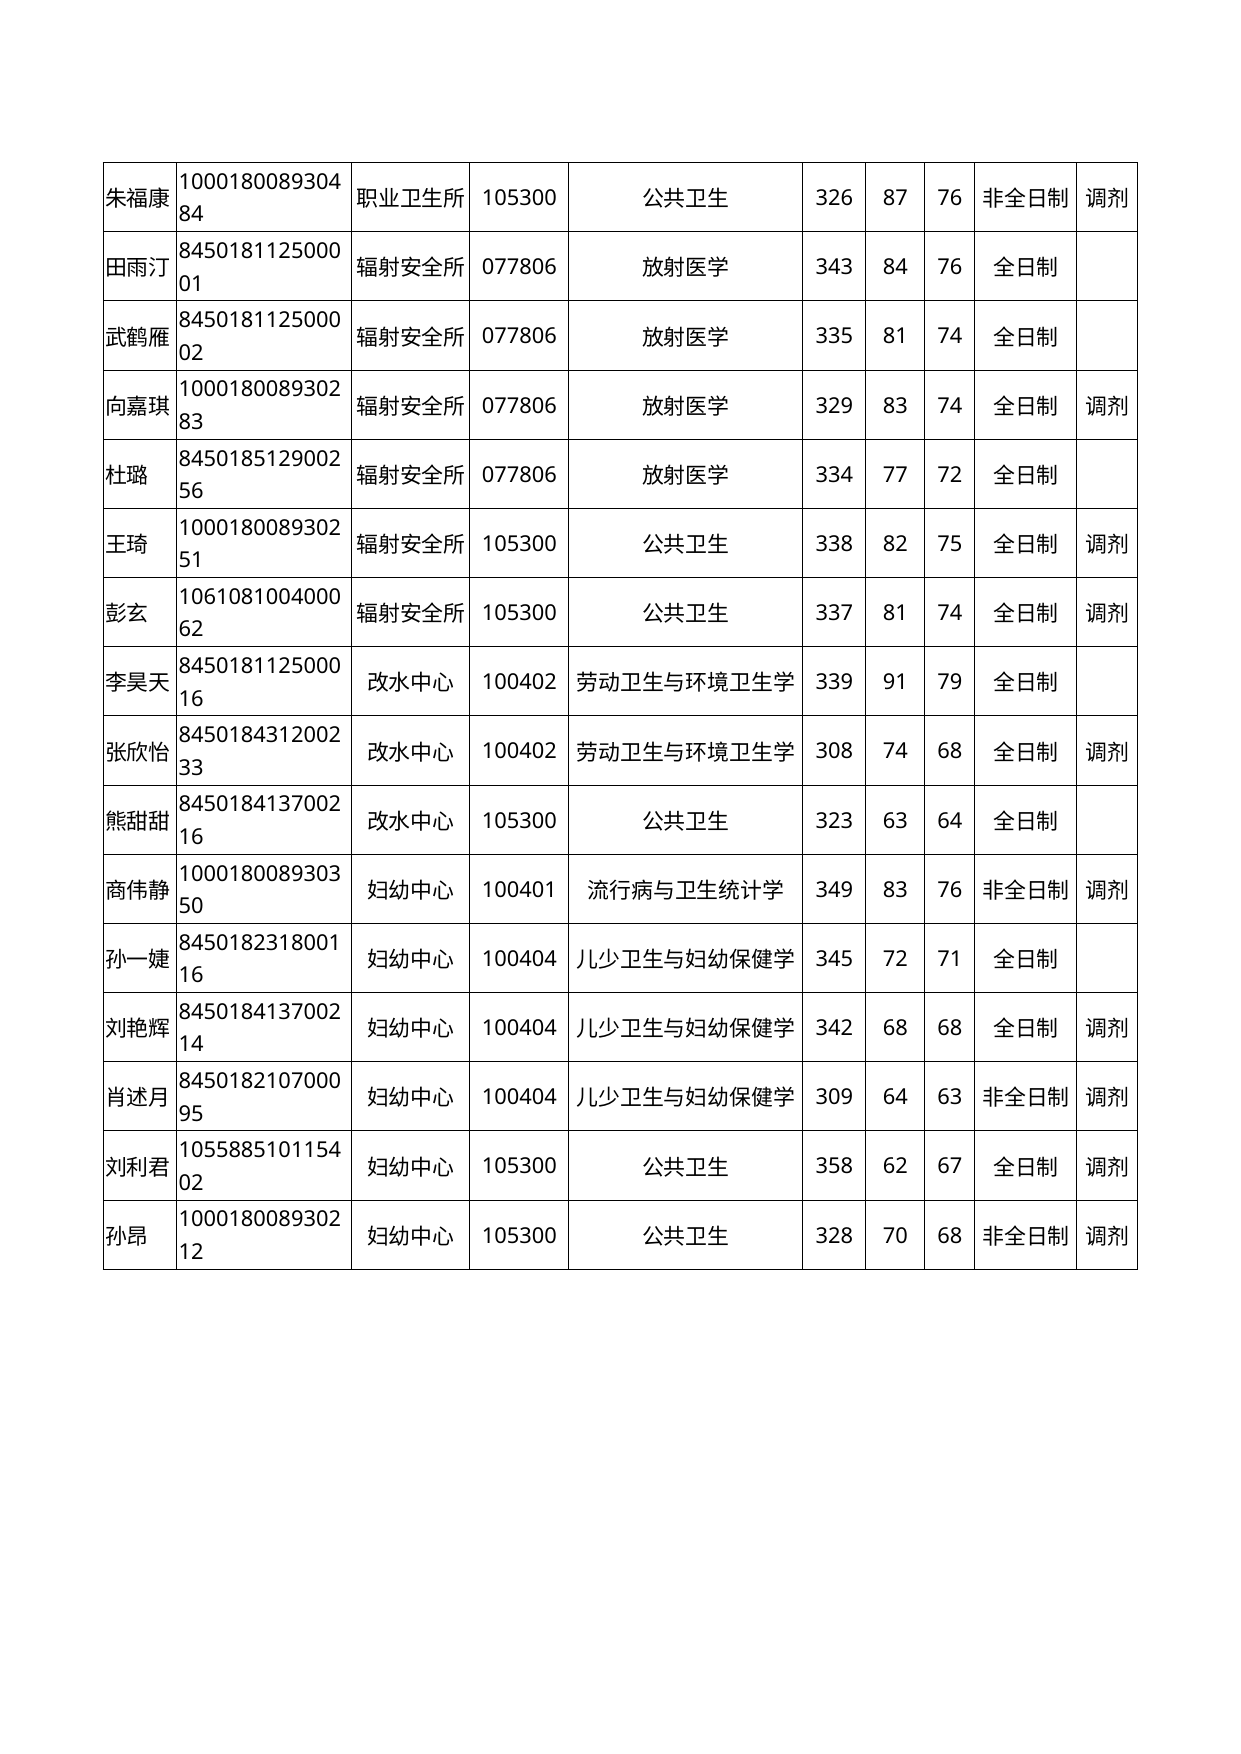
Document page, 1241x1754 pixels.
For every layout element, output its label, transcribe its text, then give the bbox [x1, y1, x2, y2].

table_cell 64 [925, 786, 974, 854]
table_cell 71 [925, 924, 974, 992]
table_cell 调剂 [1077, 855, 1137, 923]
table_cell 81 [866, 578, 924, 646]
table_cell 全日制 [975, 1131, 1076, 1199]
table_cell 328 [803, 1201, 865, 1269]
table_cell 74 [866, 716, 924, 784]
table_cell 武鹤雁 [104, 301, 176, 369]
table_cell 全日制 [975, 440, 1076, 508]
table_cell 077806 [470, 440, 568, 508]
table_cell 儿少卫生与妇幼保健学 [569, 993, 802, 1061]
table_cell 845018512900256 [177, 440, 351, 508]
table_cell 845018231800116 [177, 924, 351, 992]
table_cell [1077, 440, 1137, 508]
table_cell 公共卫生 [569, 1201, 802, 1269]
table_cell 全日制 [975, 301, 1076, 369]
table_cell 845018210700095 [177, 1062, 351, 1130]
table_cell 105300 [470, 509, 568, 577]
table_cell 调剂 [1077, 578, 1137, 646]
table_cell 339 [803, 647, 865, 715]
table_cell 343 [803, 232, 865, 300]
table_cell 83 [866, 855, 924, 923]
table_cell 儿少卫生与妇幼保健学 [569, 924, 802, 992]
table_cell 68 [925, 716, 974, 784]
table_cell 调剂 [1077, 1201, 1137, 1269]
table_cell 76 [925, 232, 974, 300]
table_cell 74 [925, 578, 974, 646]
table_cell 辐射安全所 [352, 509, 469, 577]
table_cell 辐射安全所 [352, 440, 469, 508]
table_cell 72 [925, 440, 974, 508]
table_cell [1077, 647, 1137, 715]
table_cell 妇幼中心 [352, 855, 469, 923]
table_cell 100404 [470, 1062, 568, 1130]
table_cell 辐射安全所 [352, 232, 469, 300]
table_cell 职业卫生所 [352, 163, 469, 231]
table_cell 349 [803, 855, 865, 923]
table_cell 100404 [470, 993, 568, 1061]
table_cell 彭玄 [104, 578, 176, 646]
table_cell 张欣怡 [104, 716, 176, 784]
table_cell 70 [866, 1201, 924, 1269]
table_cell 公共卫生 [569, 786, 802, 854]
table_cell 77 [866, 440, 924, 508]
table_cell 改水中心 [352, 647, 469, 715]
table_cell 64 [866, 1062, 924, 1130]
table_cell 76 [925, 163, 974, 231]
table_cell [1077, 786, 1137, 854]
table_cell 辐射安全所 [352, 301, 469, 369]
table_cell 87 [866, 163, 924, 231]
table_cell 公共卫生 [569, 1131, 802, 1199]
table_cell [1077, 232, 1137, 300]
table_cell 68 [925, 1201, 974, 1269]
table_cell 劳动卫生与环境卫生学 [569, 647, 802, 715]
table_cell 商伟静 [104, 855, 176, 923]
table_cell 845018431200233 [177, 716, 351, 784]
table_cell 辐射安全所 [352, 578, 469, 646]
table_cell 全日制 [975, 993, 1076, 1061]
table_cell 非全日制 [975, 1062, 1076, 1130]
table_cell 79 [925, 647, 974, 715]
table_cell 儿少卫生与妇幼保健学 [569, 1062, 802, 1130]
table_cell [1077, 924, 1137, 992]
table_cell 田雨汀 [104, 232, 176, 300]
table_cell 337 [803, 578, 865, 646]
table_cell 改水中心 [352, 716, 469, 784]
table_cell 845018413700216 [177, 786, 351, 854]
table_cell 81 [866, 301, 924, 369]
table_cell 辐射安全所 [352, 371, 469, 439]
table_cell 077806 [470, 301, 568, 369]
table_cell 105300 [470, 163, 568, 231]
table_cell 全日制 [975, 371, 1076, 439]
table_cell 100404 [470, 924, 568, 992]
table_cell 全日制 [975, 716, 1076, 784]
table_cell 100018008930484 [177, 163, 351, 231]
table_cell 68 [866, 993, 924, 1061]
table_cell 82 [866, 509, 924, 577]
table_cell 非全日制 [975, 163, 1076, 231]
table_cell 329 [803, 371, 865, 439]
table_cell 公共卫生 [569, 509, 802, 577]
table_cell 345 [803, 924, 865, 992]
table_cell 非全日制 [975, 1201, 1076, 1269]
table_cell 845018413700214 [177, 993, 351, 1061]
table_cell 75 [925, 509, 974, 577]
table_cell 公共卫生 [569, 163, 802, 231]
table_cell 84 [866, 232, 924, 300]
table_cell 100018008930283 [177, 371, 351, 439]
table_cell 妇幼中心 [352, 1062, 469, 1130]
table_cell 323 [803, 786, 865, 854]
table_cell 调剂 [1077, 716, 1137, 784]
table_cell 李昊天 [104, 647, 176, 715]
table_cell 调剂 [1077, 993, 1137, 1061]
table_cell 309 [803, 1062, 865, 1130]
table_cell 100018008930251 [177, 509, 351, 577]
table_cell 72 [866, 924, 924, 992]
table_cell 845018112500016 [177, 647, 351, 715]
table_cell 91 [866, 647, 924, 715]
table_cell 334 [803, 440, 865, 508]
table_cell 王琦 [104, 509, 176, 577]
table_cell 83 [866, 371, 924, 439]
table_cell 劳动卫生与环境卫生学 [569, 716, 802, 784]
table_cell 100402 [470, 716, 568, 784]
table_cell 077806 [470, 371, 568, 439]
table_cell 孙一婕 [104, 924, 176, 992]
table_cell 62 [866, 1131, 924, 1199]
table_cell 改水中心 [352, 786, 469, 854]
table_cell 326 [803, 163, 865, 231]
table_cell 63 [925, 1062, 974, 1130]
table_cell 放射医学 [569, 301, 802, 369]
table_cell 74 [925, 371, 974, 439]
table_cell 向嘉琪 [104, 371, 176, 439]
table_cell 67 [925, 1131, 974, 1199]
table_cell 105588510115402 [177, 1131, 351, 1199]
table_cell 调剂 [1077, 371, 1137, 439]
table_cell 妇幼中心 [352, 1131, 469, 1199]
table_cell 放射医学 [569, 232, 802, 300]
table_cell 公共卫生 [569, 578, 802, 646]
table_cell 流行病与卫生统计学 [569, 855, 802, 923]
table_cell 朱福康 [104, 163, 176, 231]
table_cell 非全日制 [975, 855, 1076, 923]
table_cell 全日制 [975, 509, 1076, 577]
table_cell 358 [803, 1131, 865, 1199]
table_cell 放射医学 [569, 440, 802, 508]
table_cell 077806 [470, 232, 568, 300]
table_cell 74 [925, 301, 974, 369]
table_cell 338 [803, 509, 865, 577]
table_cell 全日制 [975, 578, 1076, 646]
table_cell 335 [803, 301, 865, 369]
table_cell 105300 [470, 578, 568, 646]
table_cell 妇幼中心 [352, 924, 469, 992]
table_cell 63 [866, 786, 924, 854]
table_cell 刘艳辉 [104, 993, 176, 1061]
table_cell 68 [925, 993, 974, 1061]
table_cell 845018112500002 [177, 301, 351, 369]
table_cell 106108100400062 [177, 578, 351, 646]
table_cell 76 [925, 855, 974, 923]
table_cell 100018008930212 [177, 1201, 351, 1269]
table_cell 105300 [470, 1131, 568, 1199]
table_cell [1077, 301, 1137, 369]
table_cell 845018112500001 [177, 232, 351, 300]
table_cell 342 [803, 993, 865, 1061]
table_cell 105300 [470, 786, 568, 854]
table_cell 100401 [470, 855, 568, 923]
table_cell 100402 [470, 647, 568, 715]
table_cell 放射医学 [569, 371, 802, 439]
table_cell 熊甜甜 [104, 786, 176, 854]
table_cell 调剂 [1077, 1062, 1137, 1130]
table_cell 孙昂 [104, 1201, 176, 1269]
table_cell 调剂 [1077, 1131, 1137, 1199]
table_cell 杜璐 [104, 440, 176, 508]
table_cell 肖述月 [104, 1062, 176, 1130]
table_cell 妇幼中心 [352, 993, 469, 1061]
table_cell 全日制 [975, 786, 1076, 854]
table_cell 全日制 [975, 647, 1076, 715]
table_cell 100018008930350 [177, 855, 351, 923]
table_cell 105300 [470, 1201, 568, 1269]
table_cell 308 [803, 716, 865, 784]
table_cell 妇幼中心 [352, 1201, 469, 1269]
table_cell 调剂 [1077, 163, 1137, 231]
table_cell 刘利君 [104, 1131, 176, 1199]
table_cell 全日制 [975, 924, 1076, 992]
table_cell 全日制 [975, 232, 1076, 300]
table_cell 调剂 [1077, 509, 1137, 577]
